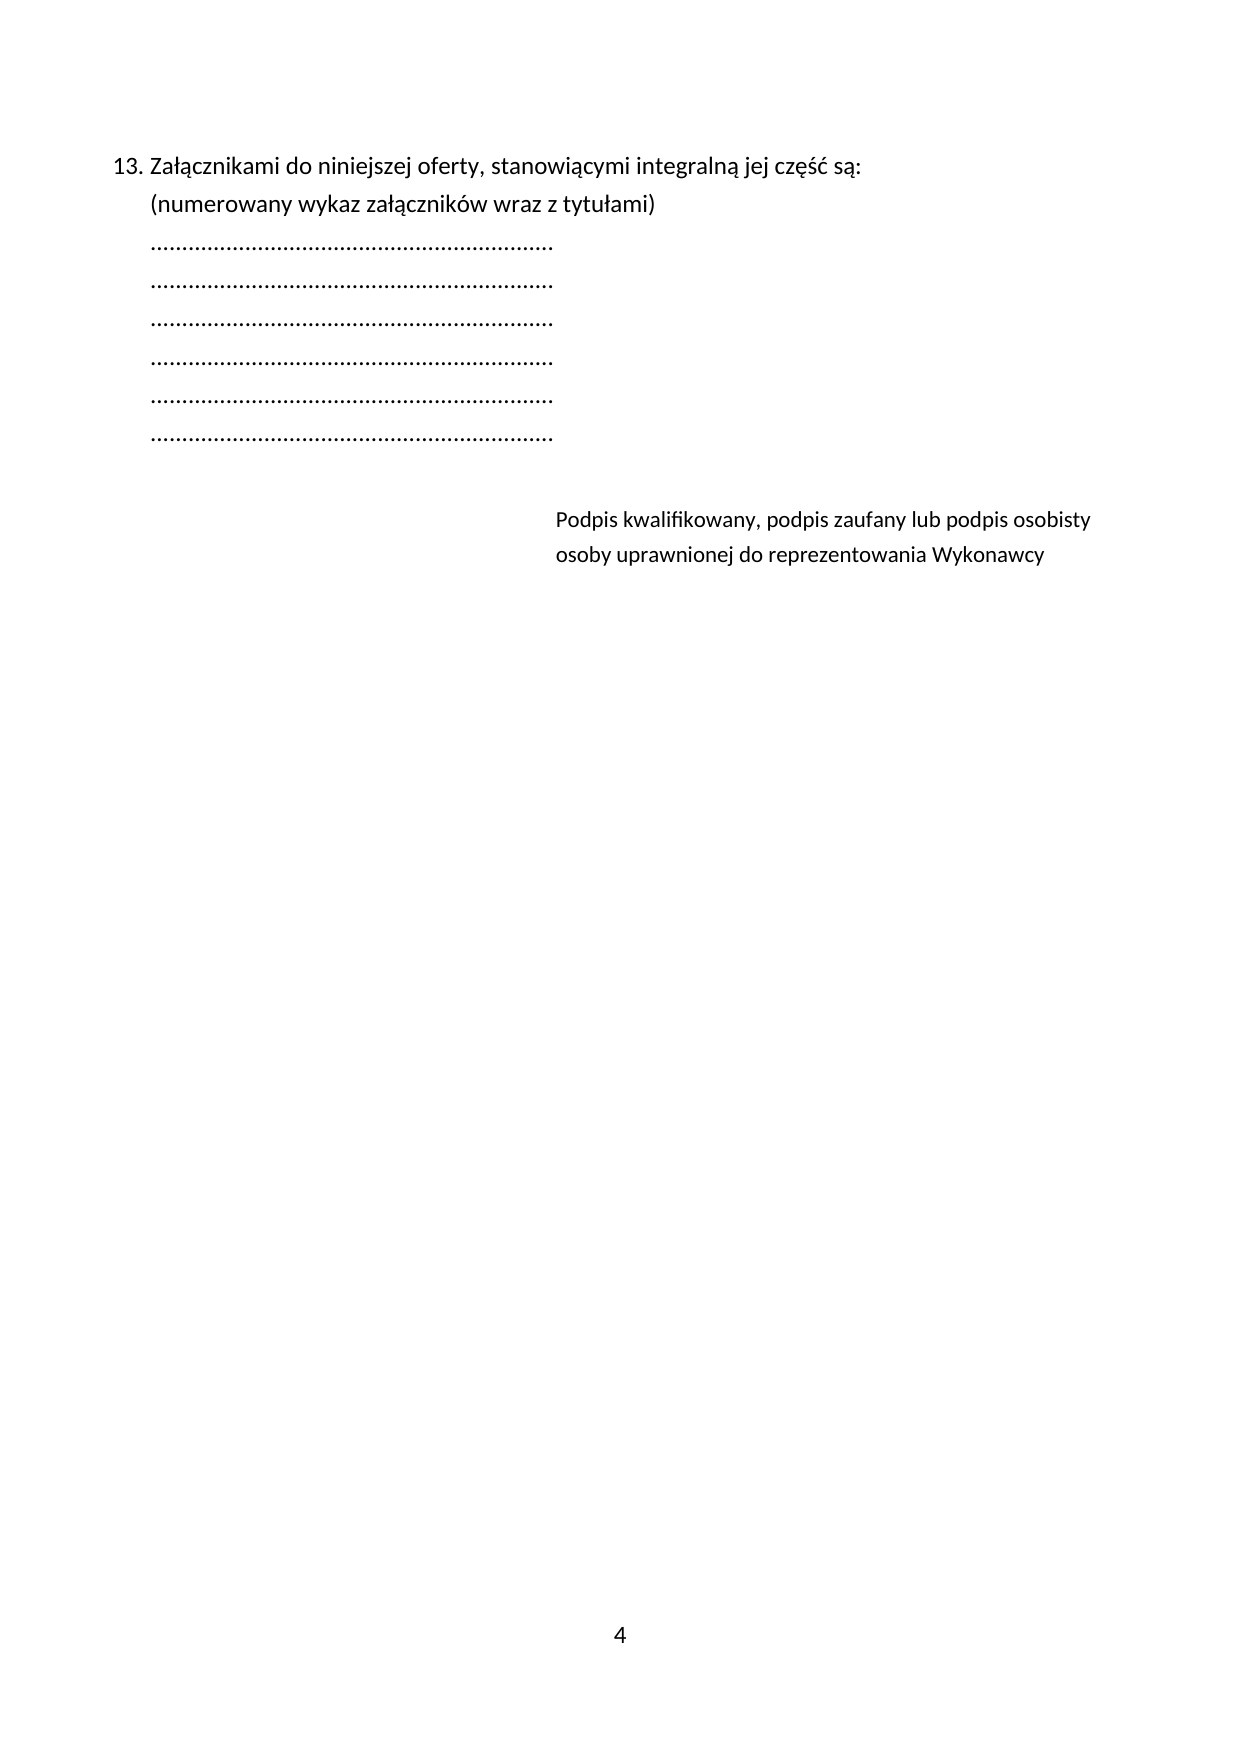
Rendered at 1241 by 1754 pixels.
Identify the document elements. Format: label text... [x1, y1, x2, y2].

list Załącznikami do niniejszej oferty, stanowiącymi integralną jej część są: [112, 150, 1128, 181]
text ................................................................ [150, 226, 1128, 257]
text ................................................................ [150, 341, 1128, 371]
text ................................................................ [150, 379, 1128, 409]
text ................................................................ [150, 264, 1128, 295]
text ................................................................ [150, 302, 1128, 333]
text ................................................................ [150, 417, 1128, 447]
text (numerowany wykaz załączników wraz z tytułami) [150, 188, 1128, 219]
text Podpis kwalifikowany, podpis zaufany lub podpis osobisty osoby uprawnionej do reprezentowania Wykonawcy [556, 505, 1128, 568]
